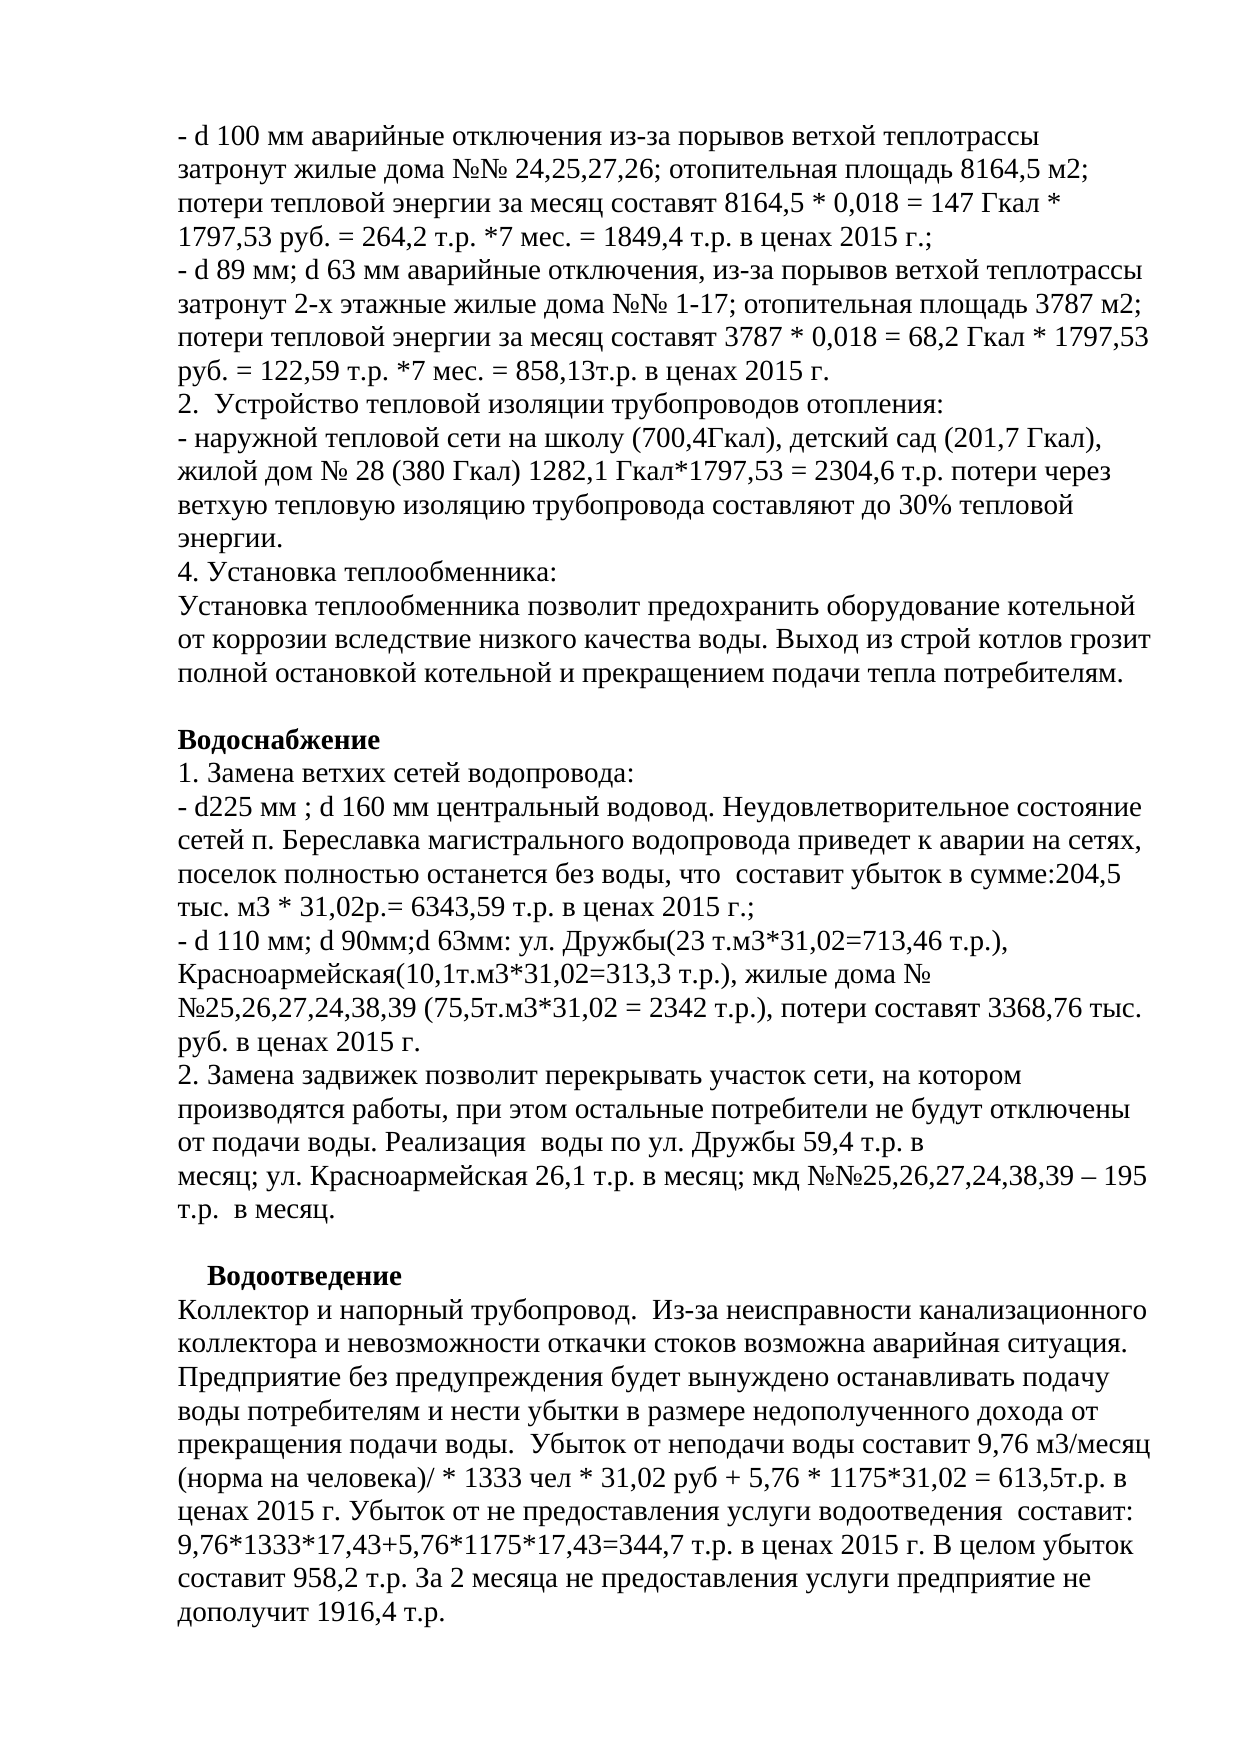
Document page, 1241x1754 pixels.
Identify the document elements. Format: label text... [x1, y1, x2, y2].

text месяц; ул. Красноармейская 26,1 т.р. в месяц; мкд №№25,26,27,24,38,39 – 195 т.р. в месяц. [177, 1158, 1152, 1225]
text - d 89 мм; d 63 мм аварийные отключения, из-за порывов ветхой теплотрассы затронут 2-х этажные жилые дома №№ 1-17; отопительная площадь 3787 м2; потери тепловой энергии за месяц составят 3787 * 0,018 = 68,2 Гкал * 1797,53 руб. = 122,59 т.р. *7 мес. = 858,13т.р. в ценах 2015 г. [177, 252, 1152, 386]
text 2. Устройство тепловой изоляции трубопроводов отопления: [177, 386, 1152, 420]
list Замена ветхих сетей водопровода: [177, 755, 1152, 789]
text - d 100 мм аварийные отключения из-за порывов ветхой теплотрассы затронут жилые дома №№ 24,25,27,26; отопительная площадь 8164,5 м2; потери тепловой энергии за месяц составят 8164,5 * 0,018 = 147 Гкал * 1797,53 руб. = 264,2 т.р. *7 мес. = 1849,4 т.р. в ценах 2015 г.; [177, 118, 1152, 252]
text - наружной тепловой сети на школу (700,4Гкал), детский сад (201,7 Гкал), жилой дом № 28 (380 Гкал) 1282,1 Гкал*1797,53 = 2304,6 т.р. потери через ветхую тепловую изоляцию трубопровода составляют до 30% тепловой энергии. [177, 420, 1152, 554]
text - d 110 мм; d 90мм;d 63мм: ул. Дружбы(23 т.м3*31,02=713,46 т.р.), Красноармейская(10,1т.м3*31,02=313,3 т.р.), жилые дома №№25,26,27,24,38,39 (75,5т.м3*31,02 = 2342 т.р.), потери составят 3368,76 тыс. руб. в ценах 2015 г. [177, 923, 1152, 1057]
text Коллектор и напорный трубопровод. Из-за неисправности канализационного коллектора и невозможности откачки стоков возможна аварийная ситуация. Предприятие без предупреждения будет вынуждено останавливать подачу воды потребителям и нести убытки в размере недополученного дохода от прекращения подачи воды. Убыток от неподачи воды составит 9,76 м3/месяц (норма на человека)/ * 1333 чел * 31,02 руб + 5,76 * 1175*31,02 = 613,5т.р. в ценах 2015 г. Убыток от не предоставления услуги водоотведения составит: 9,76*1333*17,43+5,76*1175*17,43=344,7 т.р. в ценах 2015 г. В целом убыток составит 958,2 т.р. За 2 месяца не предоставления услуги предприятие не дополучит 1916,4 т.р. [177, 1292, 1152, 1627]
text Водоотведение [207, 1258, 1152, 1292]
text Установка теплообменника позволит предохранить оборудование котельной от коррозии вследствие низкого качества воды. Выход из строй котлов грозит полной остановкой котельной и прекращением подачи тепла потребителям. [177, 588, 1152, 688]
text - d225 мм ; d 160 мм центральный водовод. Неудовлетворительное состояние сетей п. Береславка магистрального водопровода приведет к аварии на сетях, поселок полностью останется без воды, что составит убыток в сумме:204,5 тыс. м3 * 31,02р.= 6343,59 т.р. в ценах 2015 г.; [177, 789, 1152, 923]
list Замена задвижек позволит перекрывать участок сети, на котором [177, 1057, 1152, 1091]
text Водоснабжение [177, 722, 1152, 755]
text производятся работы, при этом остальные потребители не будут отключены от подачи воды. Реализация воды по ул. Дружбы 59,4 т.р. в [177, 1091, 1152, 1158]
text 4. Установка теплообменника: [177, 554, 1152, 588]
